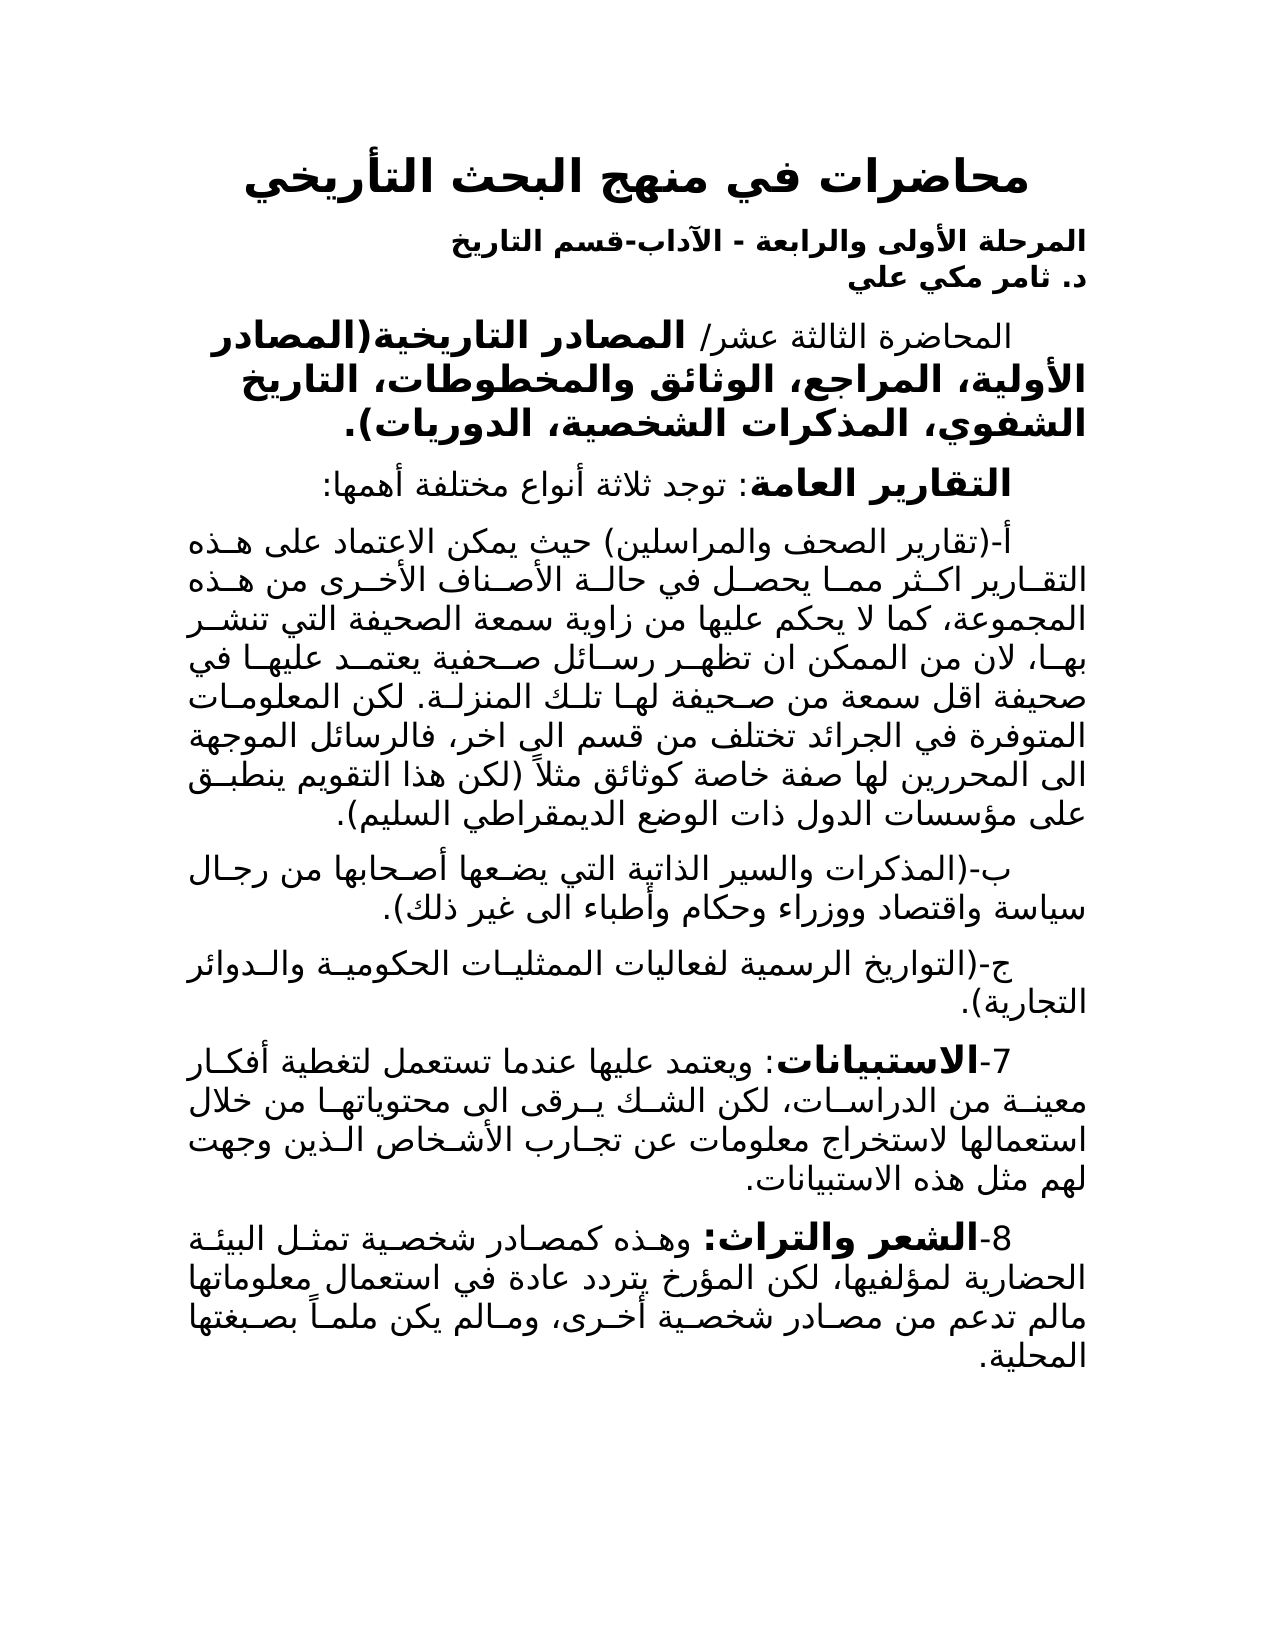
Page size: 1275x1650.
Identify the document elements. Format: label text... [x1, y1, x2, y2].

text المحاضرة الثالثة عشر/ المصادر التاريخية(المصادر الأولية، المراجع، الوثائق والمخطوطات، التاريخ الشفوي، المذكرات الشخصية، الدوريات). [187, 314, 1087, 445]
text 7-الاستبيانات: ويعتمد عليها عندما تستعمل لتغطية أفكار معينة من الدراسات، لكن الشك يرقى الى محتوياتها من خلال استعمالها لاستخراج معلومات عن تجارب الأشخاص الذين وجهت لهم مثل هذه الاستبيانات. [187, 1038, 1087, 1198]
text 8-الشعر والتراث: وهذه كمصادر شخصية تمثل البيئة الحضارية لمؤلفيها، لكن المؤرخ يتردد عادة في استعمال معلوماتها مالم تدعم من مصادر شخصية أخرى، ومالم يكن ملماً بصبغتها المحلية. [187, 1215, 1087, 1375]
text أ-(تقارير الصحف والمراسلين) حيث يمكن الاعتماد على هذه التقارير اكثر مما يحصل في حالة الأصناف الأخرى من هذه المجموعة، كما لا يحكم عليها من زاوية سمعة الصحيفة التي تنشر بها، لان من الممكن ان تظهر رسائل صحفية يعتمد عليها في صحيفة اقل سمعة من صحيفة لها تلك المنزلة. لكن المعلومات المتوفرة في الجرائد تختلف من قسم الى اخر، فالرسائل الموجهة الى المحررين لها صفة خاصة كوثائق مثلاً (لكن هذا التقويم ينطبق على مؤسسات الدول ذات الوضع الديمقراطي السليم). [187, 522, 1087, 833]
text ج-(التواريخ الرسمية لفعاليات الممثليات الحكومية والدوائر التجارية). [187, 944, 1087, 1022]
text محاضرات في منهج البحث التأريخي [187, 150, 1087, 203]
text المرحلة الأولى والرابعة - الآداب-قسم التاريخ د. ثامر مكي علي [187, 224, 1087, 295]
text ب-(المذكرات والسير الذاتية التي يضعها أصحابها من رجال سياسة واقتصاد ووزراء وحكام وأطباء الى غير ذلك). [187, 849, 1087, 927]
text التقارير العامة: توجد ثلاثة أنواع مختلفة أهمها: [187, 462, 1087, 505]
